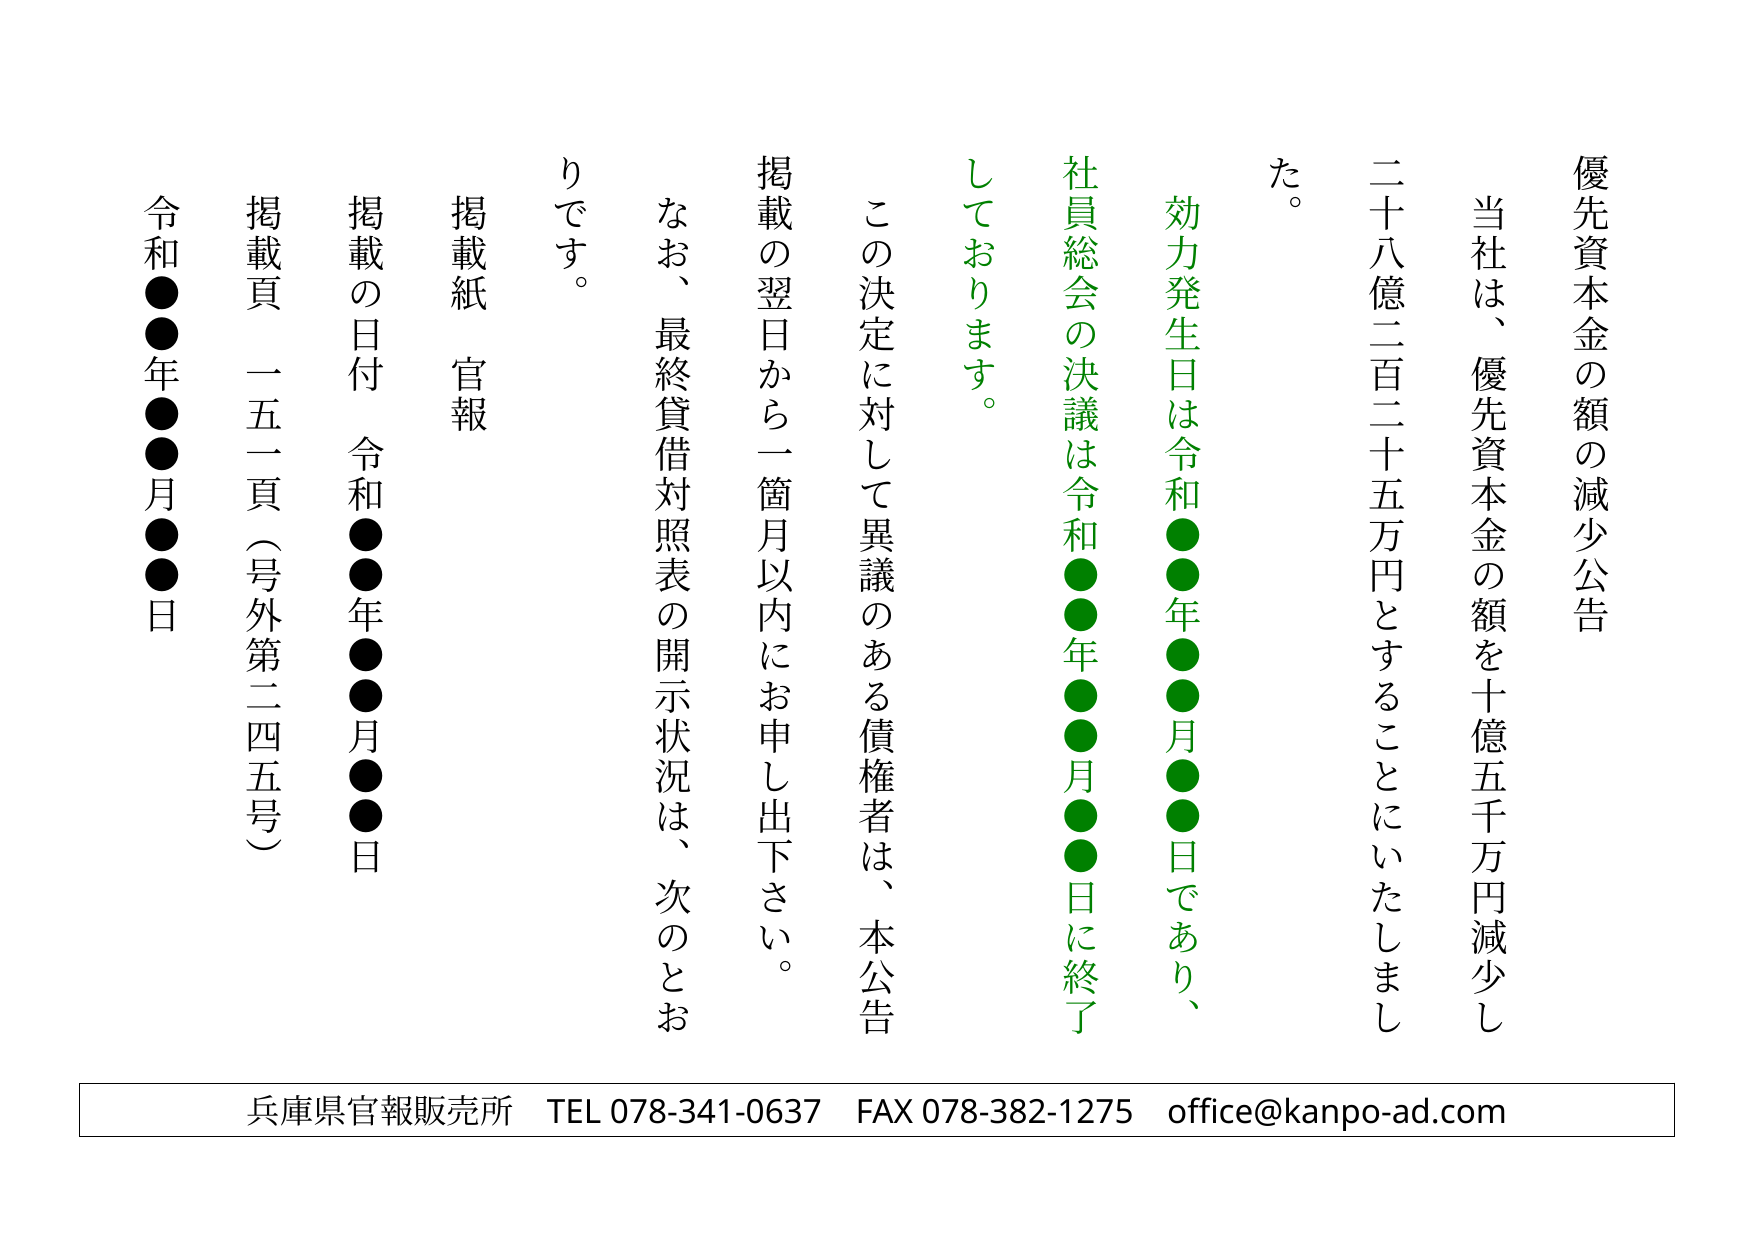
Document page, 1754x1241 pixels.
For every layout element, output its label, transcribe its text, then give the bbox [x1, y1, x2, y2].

text 効力発生日は令和●●年●●月●●日であり、社員総会の決議は令和●●年●●月●●日に終了しております。 [928, 154, 1234, 1039]
text 当社は、優先資本金の額を十億五千万円減少し二十八億二百二十五万円とすることにいたしました。 [1234, 154, 1541, 1039]
text なお、最終貸借対照表の開示状況は、次のとおりです。 [520, 154, 724, 1039]
text 掲載の日付 令和●●年●●月●●日 [316, 154, 418, 1039]
text 掲載頁 一五一頁（号外第二四五号） [213, 154, 316, 1039]
text この決定に対して異議のある債権者は、本公告掲載の翌日から一箇月以内にお申し出下さい。 [724, 154, 928, 1039]
text 掲載紙 官報 [418, 154, 520, 1039]
text 優先資本金の額の減少公告 [1541, 154, 1643, 1039]
text 令和●●年●●月●●日 [111, 154, 213, 1039]
